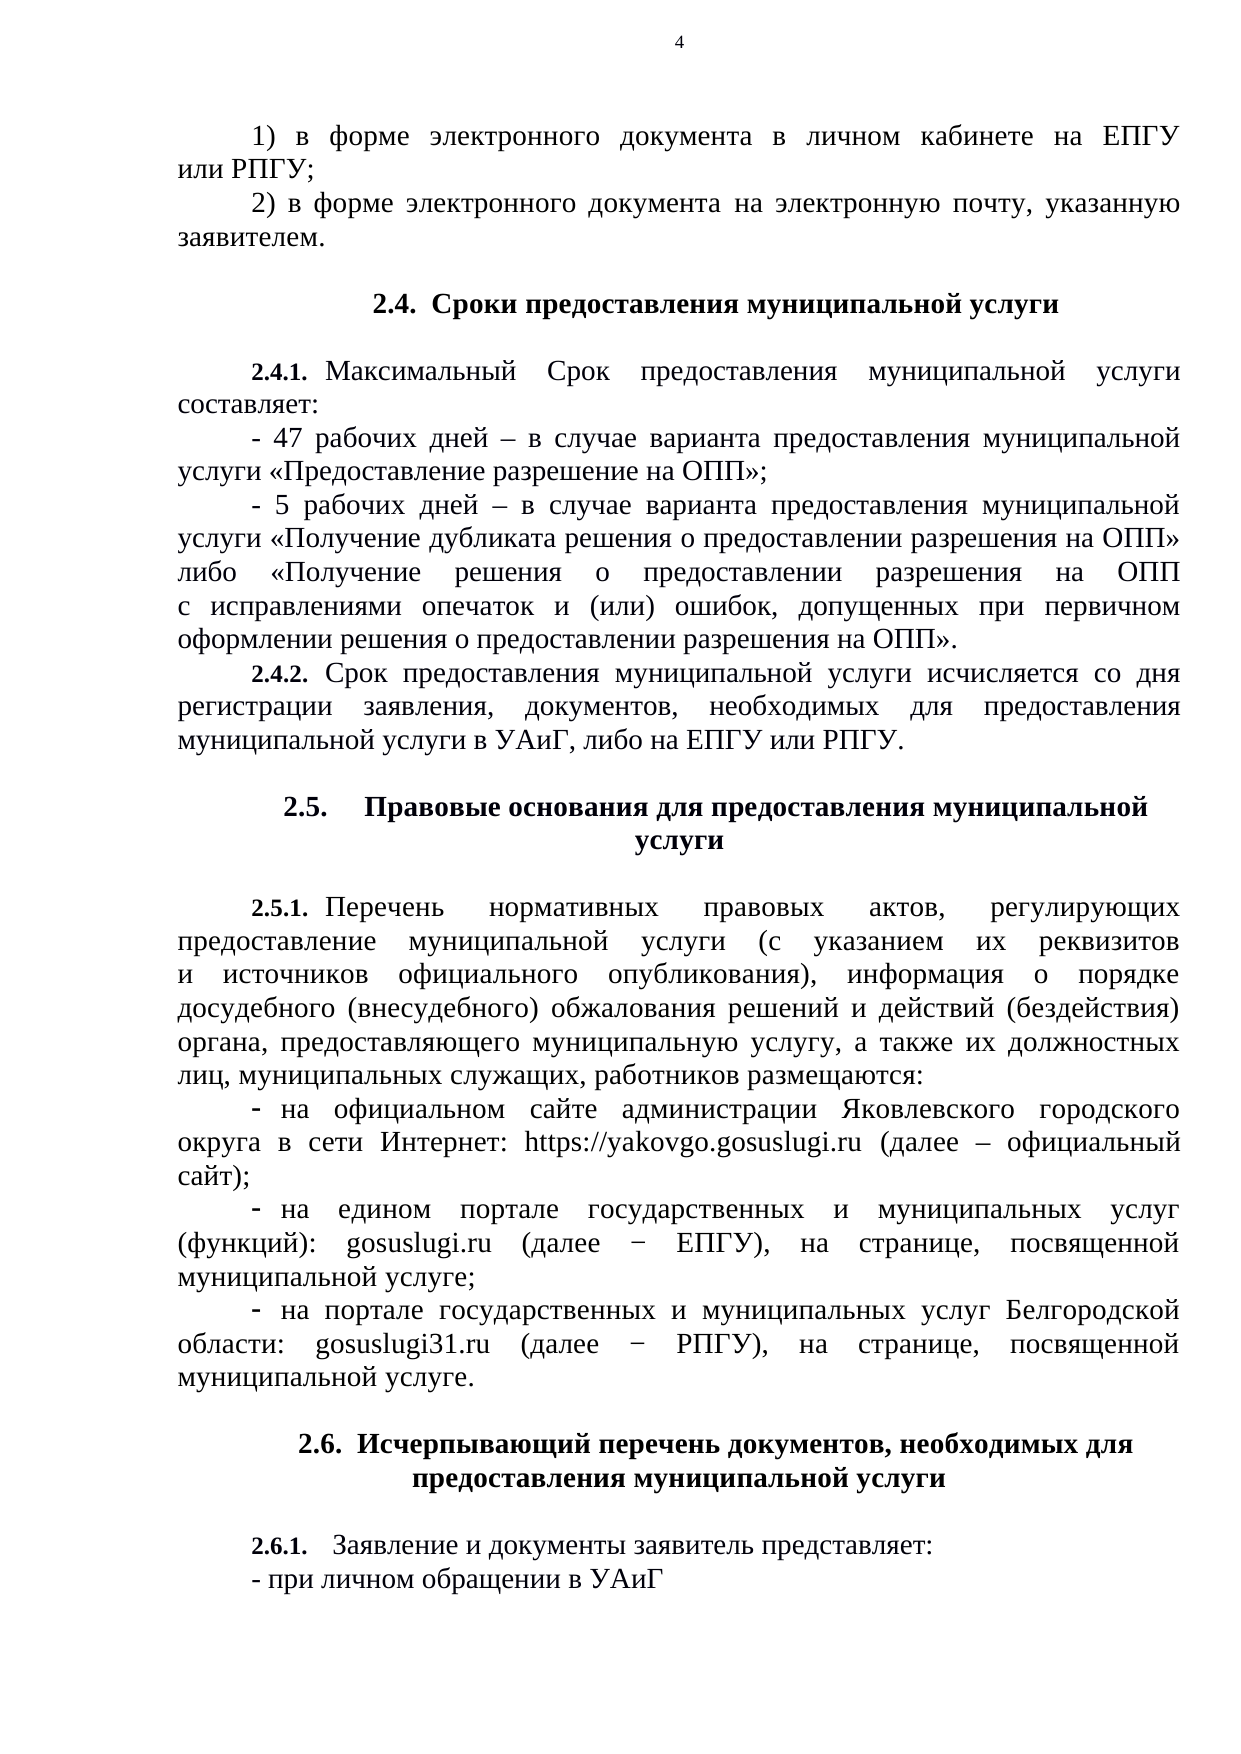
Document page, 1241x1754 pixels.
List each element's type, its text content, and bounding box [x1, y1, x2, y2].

list 2) в форме электронного документа на электронную почту, указанную заявителем. [177, 185, 1181, 252]
list Сроки предоставления муниципальной услуги [177, 286, 1181, 319]
list Перечень нормативных правовых актов, регулирующих предоставление муниципальной услуги (с указанием их реквизитов и источников официального опубликования), информация о порядке досудебного (внесудебного) обжалования решений и действий (бездействия) органа, предоставляющего муниципальную услугу, а также их должностных лиц, муниципальных служащих, работников размещаются: [177, 889, 1181, 1091]
list Максимальный Срок предоставления муниципальной услуги составляет: [177, 353, 1181, 420]
list Заявление и документы заявитель представляет: [177, 1527, 1181, 1561]
text - 47 рабочих дней – в случае варианта предоставления муниципальной услуги «Предоставление разрешение на ОПП»; [177, 420, 1181, 487]
list Исчерпывающий перечень документов, необходимых для предоставления муниципальной услуги [177, 1427, 1181, 1494]
list 1) в форме электронного документа в личном кабинете на ЕПГУ или РПГУ; [177, 118, 1181, 185]
text - 5 рабочих дней – в случае варианта предоставления муниципальной услуги «Получение дубликата решения о предоставлении разрешения на ОПП» либо «Получение решения о предоставлении разрешения на ОПП с исправлениями опечаток и (или) ошибок, допущенных при первичном оформлении решения о предоставлении разрешения на ОПП». [177, 487, 1181, 655]
list на едином портале государственных и муниципальных услуг (функций): gosuslugi.ru (далее − ЕПГУ), на странице, посвященной муниципальной услуге; [177, 1192, 1181, 1292]
list на официальном сайте администрации Яковлевского городского округа в сети Интернет: https://yakovgo.gosuslugi.ru (далее – официальный сайт); [177, 1091, 1181, 1192]
list Срок предоставления муниципальной услуги исчисляется со дня регистрации заявления, документов, необходимых для предоставления муниципальной услуги в УАиГ, либо на ЕПГУ или РПГУ. [177, 655, 1181, 755]
text - при личном обращении в УАиГ [177, 1561, 1181, 1594]
list на портале государственных и муниципальных услуг Белгородской области: gosuslugi31.ru (далее − РПГУ), на странице, посвященной муниципальной услуге. [177, 1292, 1181, 1393]
list Правовые основания для предоставления муниципальной услуги [177, 789, 1181, 856]
